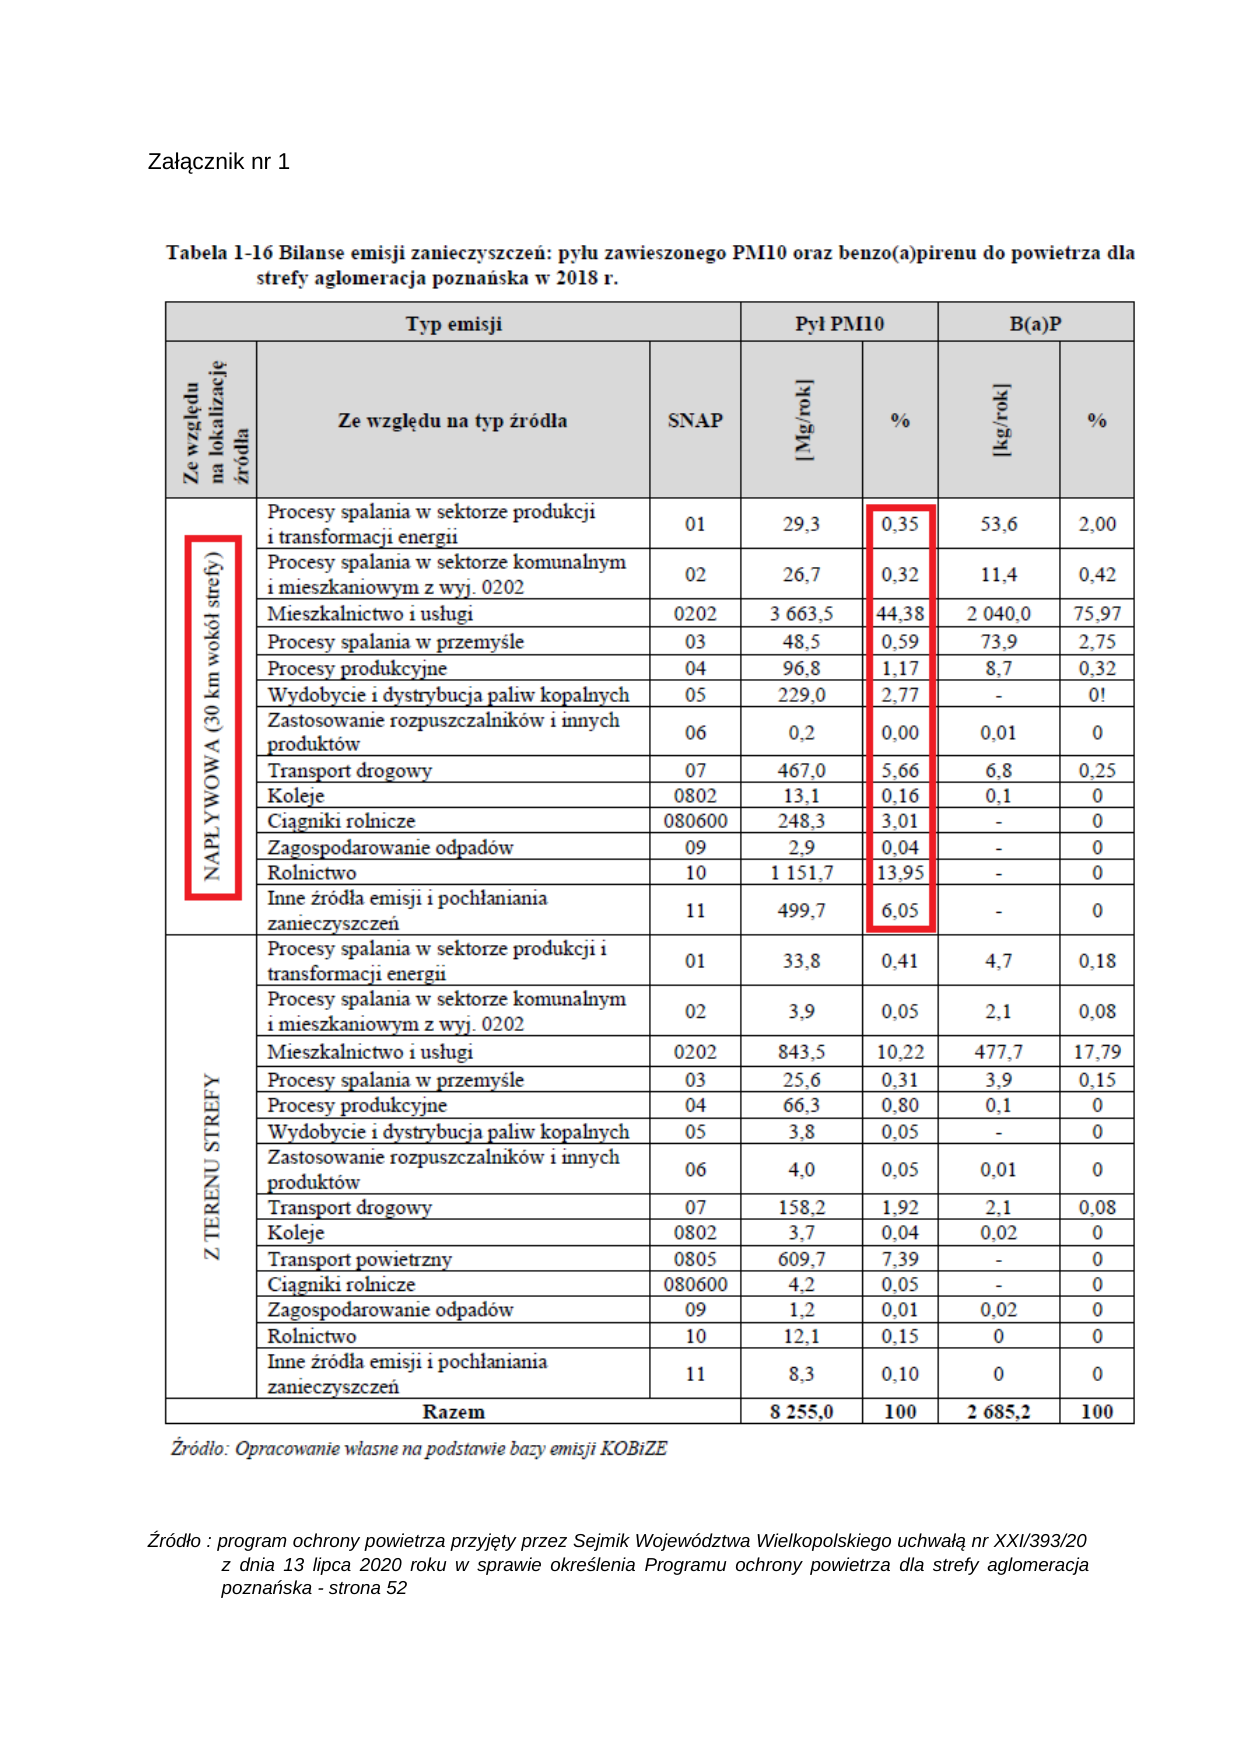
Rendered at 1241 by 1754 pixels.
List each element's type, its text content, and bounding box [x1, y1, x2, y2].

text Źródło : program ochrony powietrza przyjęty przez Sejmik Województwa Wielkopolskiego uchwałą nr XXI/393/20 z dnia 13 lipca 2020 roku w sprawie określenia Programu ochrony powietrza dla strefy aglomeracja poznańska - strona 52 [148, 1530, 1093, 1598]
text Załącznik nr 1 [148, 148, 1093, 174]
picture [147, 237, 1156, 1465]
